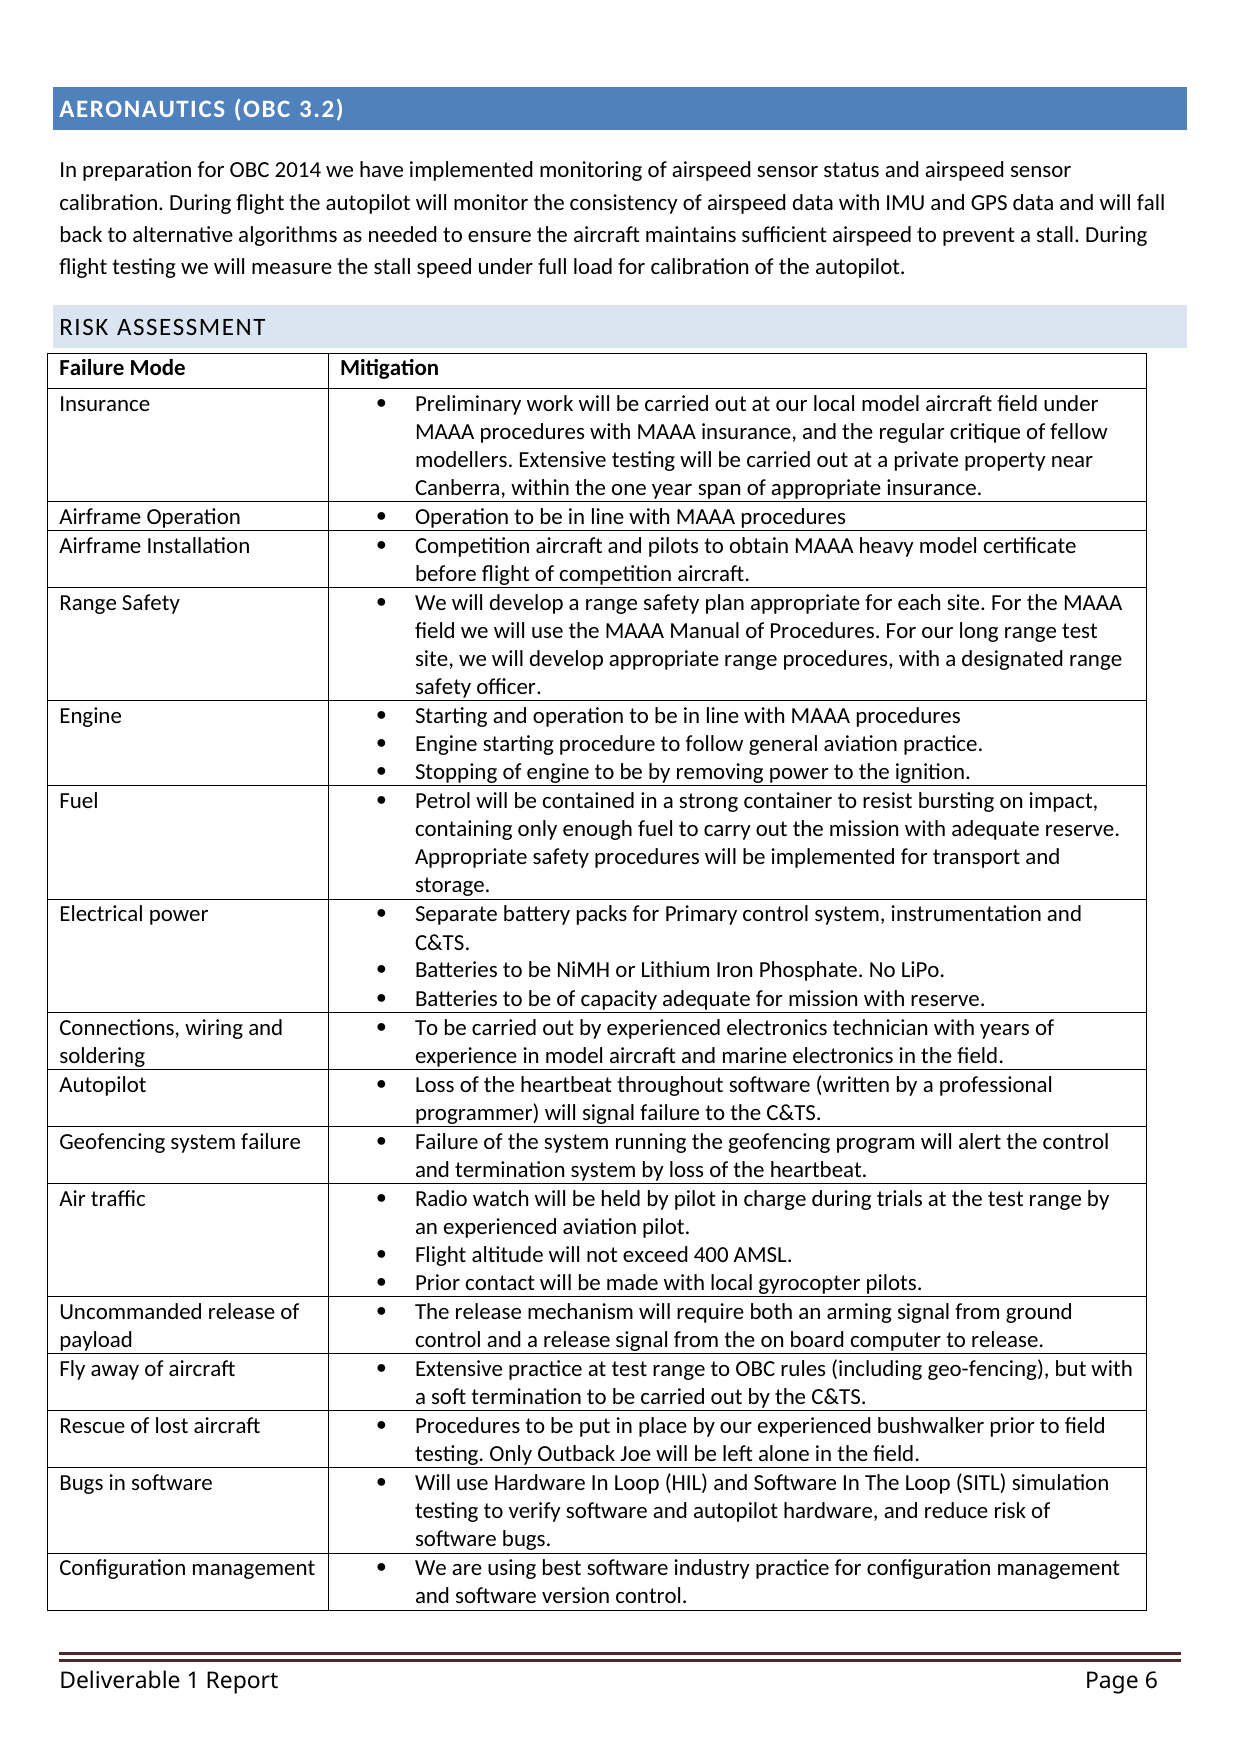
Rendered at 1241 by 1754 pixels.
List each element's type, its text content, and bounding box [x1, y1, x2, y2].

table_cell Failure of the system running the geofencing program will alert the control and termination system by loss of the heartbeat. [329, 1127, 1146, 1183]
table_cell Connections, wiring and soldering [48, 1013, 328, 1069]
table_cell Operation to be in line with MAAA procedures [329, 502, 1146, 530]
table_cell Uncommanded release of payload [48, 1297, 328, 1353]
table_cell Will use Hardware In Loop (HIL) and Software In The Loop (SITL) simulation testing to verify software and autopilot hardware, and reduce risk of software bugs. [329, 1468, 1146, 1552]
table_cell Airframe Installation [48, 531, 328, 587]
table_cell Engine [48, 701, 328, 785]
table_cell Geofencing system failure [48, 1127, 328, 1183]
text In preparation for OBC 2014 we have implemented monitoring of airspeed sensor status and airspeed sensor calibration. During flight the autopilot will monitor the consistency of airspeed data with IMU and GPS data and will fall back to alternative algorithms as needed to ensure the aircraft maintains sufficient airspeed to prevent a stall. During flight testing we will measure the stall speed under full load for calibration of the autopilot. [59, 155, 1181, 280]
table_cell Air traffic [48, 1184, 328, 1296]
table_cell Preliminary work will be carried out at our local model aircraft field under MAAA procedures with MAAA insurance, and the regular critique of fellow modellers. Extensive testing will be carried out at a private property near Canberra, within the one year span of appropriate insurance. [329, 389, 1146, 501]
table_cell Radio watch will be held by pilot in charge during trials at the test range by an experienced aviation pilot. Flight altitude will not exceed 400 AMSL. Prior contact will be made with local gyrocopter pilots. [329, 1184, 1146, 1296]
table_cell Fuel [48, 786, 328, 898]
table_cell We are using best software industry practice for configuration management and software version control. [329, 1554, 1146, 1609]
table_cell Autopilot [48, 1070, 328, 1126]
table_cell Airframe Operation [48, 502, 328, 530]
table_cell Loss of the heartbeat throughout software (written by a professional programmer) will signal failure to the C&TS. [329, 1070, 1146, 1126]
table_cell To be carried out by experienced electronics technician with years of experience in model aircraft and marine electronics in the field. [329, 1013, 1146, 1069]
table_header Failure Mode [48, 354, 328, 388]
table_cell Competition aircraft and pilots to obtain MAAA heavy model certificate before flight of competition aircraft. [329, 531, 1146, 587]
table_cell Procedures to be put in place by our experienced bushwalker prior to field testing. Only Outback Joe will be left alone in the field. [329, 1411, 1146, 1467]
table_cell Configuration management [48, 1554, 328, 1609]
table_cell Separate battery packs for Primary control system, instrumentation and C&TS. Batteries to be NiMH or Lithium Iron Phosphate. No LiPo. Batteries to be of capacity adequate for mission with reserve. [329, 900, 1146, 1012]
subtitle Aeronautics (OBC 3.2) [59, 93, 1181, 124]
table_cell Insurance [48, 389, 328, 501]
table_cell Fly away of aircraft [48, 1354, 328, 1410]
table_cell Extensive practice at test range to OBC rules (including geo-fencing), but with a soft termination to be carried out by the C&TS. [329, 1354, 1146, 1410]
table_cell The release mechanism will require both an arming signal from ground control and a release signal from the on board computer to release. [329, 1297, 1146, 1353]
table_cell Range Safety [48, 588, 328, 700]
table_cell Rescue of lost aircraft [48, 1411, 328, 1467]
table_cell Starting and operation to be in line with MAAA procedures Engine starting procedure to follow general aviation practice. Stopping of engine to be by removing power to the ignition. [329, 701, 1146, 785]
table_cell Petrol will be contained in a strong container to resist bursting on impact, containing only enough fuel to carry out the mission with adequate reserve. Appropriate safety procedures will be implemented for transport and storage. [329, 786, 1146, 898]
subtitle Risk Assessment [59, 311, 1181, 342]
table_header Mitigation [329, 354, 1146, 388]
table_cell Electrical power [48, 900, 328, 1012]
table_cell Bugs in software [48, 1468, 328, 1552]
table_cell We will develop a range safety plan appropriate for each site. For the MAAA field we will use the MAAA Manual of Procedures. For our long range test site, we will develop appropriate range procedures, with a designated range safety officer. [329, 588, 1146, 700]
